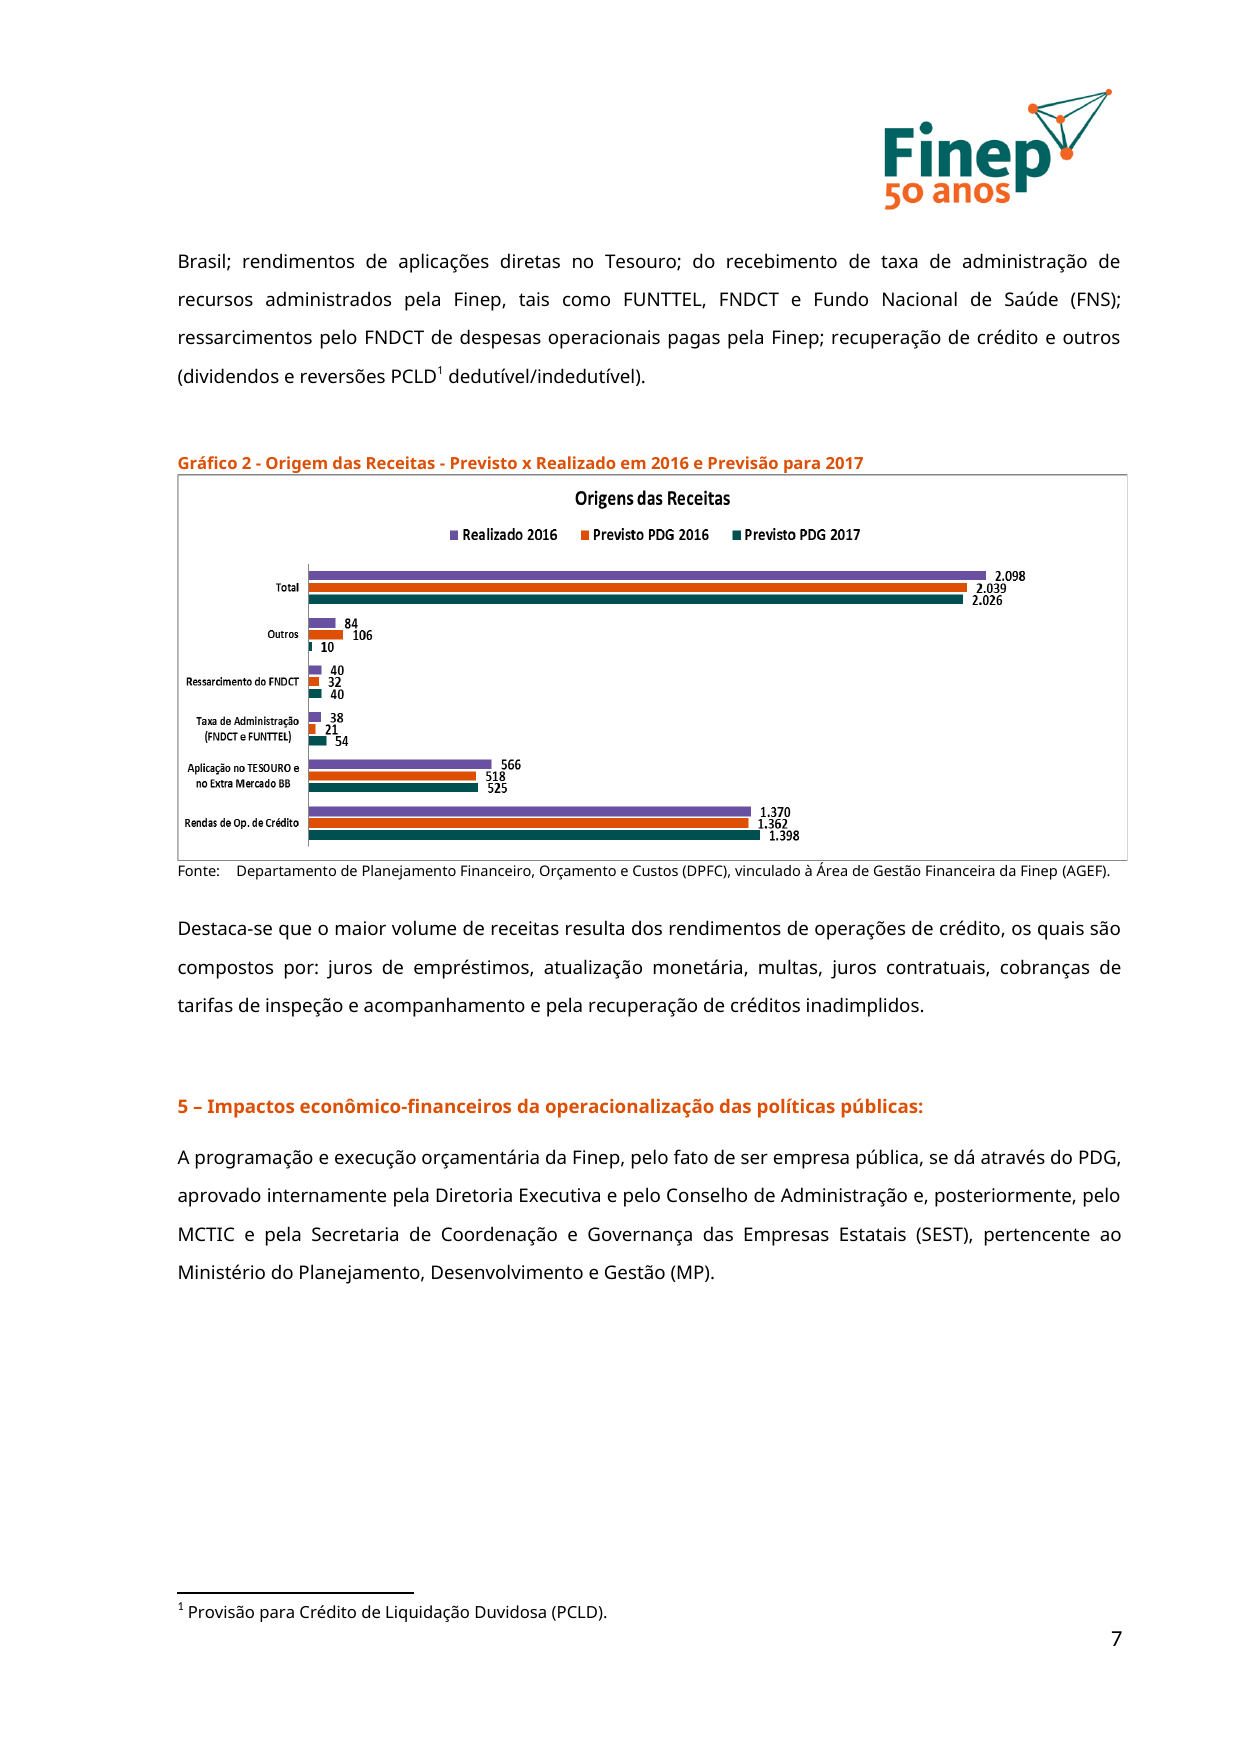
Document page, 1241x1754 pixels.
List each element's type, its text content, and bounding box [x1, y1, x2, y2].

text Fonte: Departamento de Planejamento Financeiro, Orçamento e Custos (DPFC), vinculado à Área de Gestão Financeira da Finep (AGEF). [177, 861, 1122, 881]
picture [861, 73, 1123, 221]
text Destaca-se que o maior volume de receitas resulta dos rendimentos de operações de crédito, os quais são compostos por: juros de empréstimos, atualização monetária, multas, juros contratuais, cobranças de tarifas de inspeção e acompanhamento e pela recuperação de créditos inadimplidos. [177, 916, 1122, 1018]
text Gráfico 2 - Origem das Receitas - Previsto x Realizado em 2016 e Previsão para 2017 [177, 452, 1122, 474]
text A programação e execução orçamentária da Finep, pelo fato de ser empresa pública, se dá através do PDG, aprovado internamente pela Diretoria Executiva e pelo Conselho de Administração e, posteriormente, pelo MCTIC e pela Secretaria de Coordenação e Governança das Empresas Estatais (SEST), pertencente ao Ministério do Planejamento, Desenvolvimento e Gestão (MP). [177, 1144, 1122, 1284]
picture [177, 474, 1128, 861]
text 5 – Impactos econômico-financeiros da operacionalização das políticas públicas: [177, 1094, 1122, 1119]
